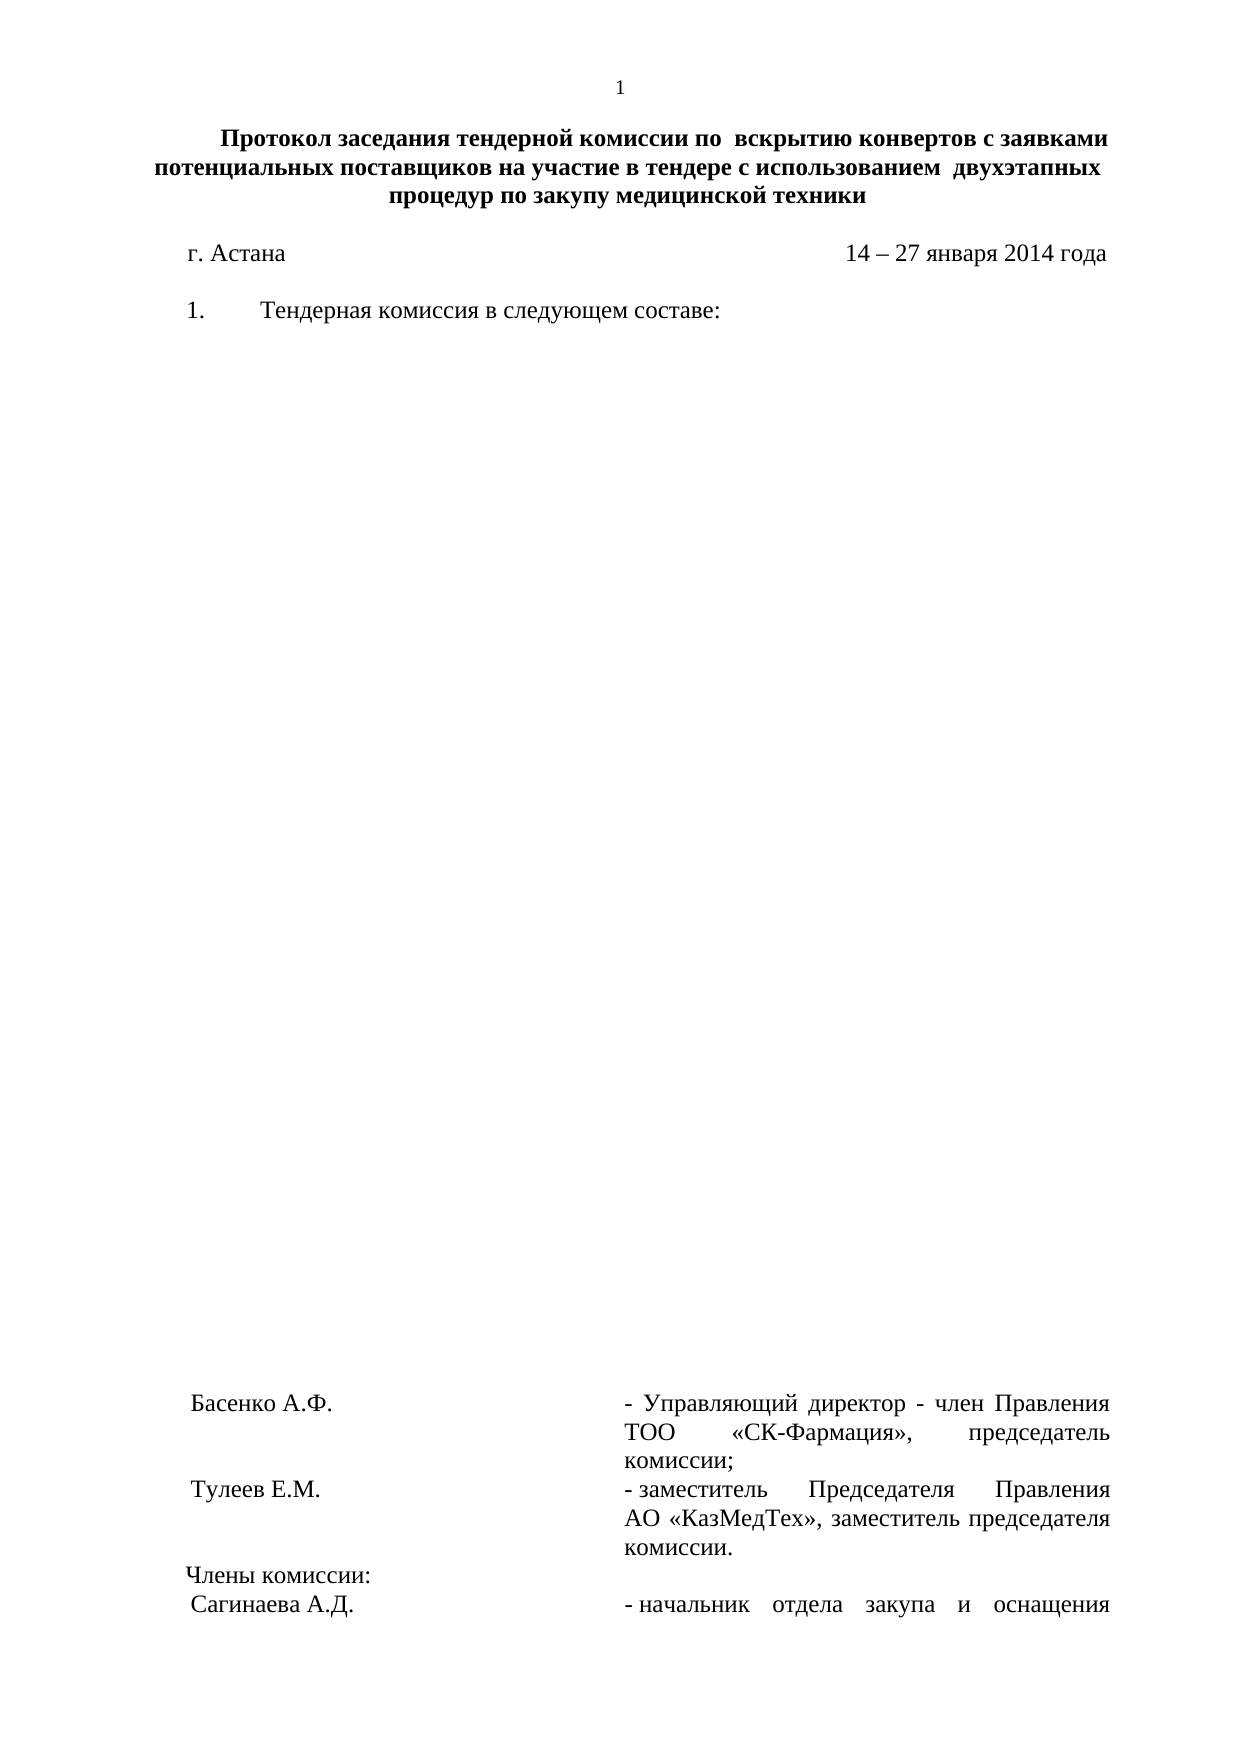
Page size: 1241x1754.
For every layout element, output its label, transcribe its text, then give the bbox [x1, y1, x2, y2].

table_header [83, 324, 1240, 1636]
text г. Астана 14 – 27 января 2014 года [112, 238, 1143, 267]
list Тендерная комиссия в следующем составе: [112, 296, 1128, 324]
title Протокол заседания тендерной комиссии по вскрытию конвертов с заявками потенциальных поставщиков на участие в тендере с использованием двухэтапных процедур по закупу медицинской техники [112, 123, 1143, 209]
